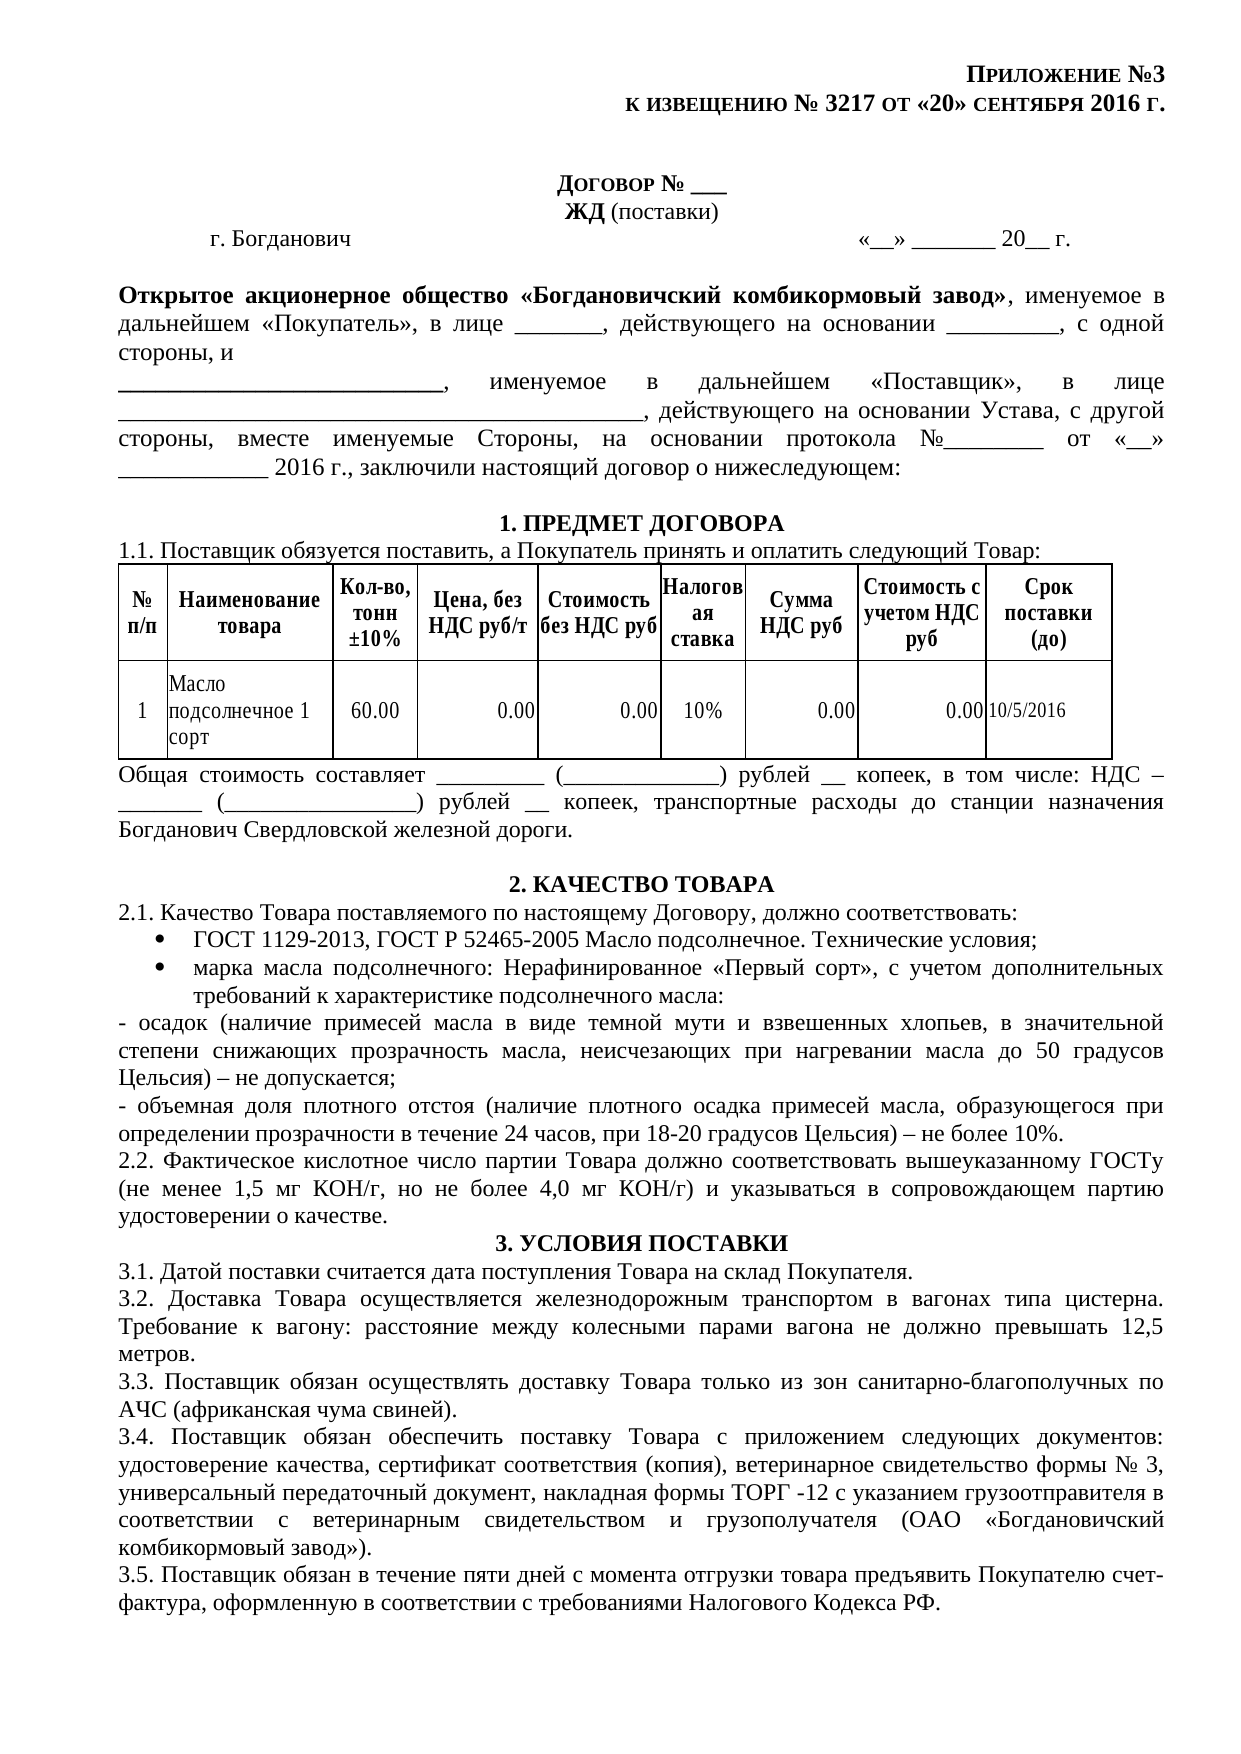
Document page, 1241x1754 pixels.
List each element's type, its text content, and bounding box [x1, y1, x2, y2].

text 2. КАЧЕСТВО ТОВАРА [118, 870, 1165, 898]
text 3.2. Доставка Товара осуществляется железнодорожным транспортом в вагонах типа цистерна. Требование к вагону: расстояние между колесными парами вагона не должно превышать 12,5 метров. [118, 1284, 1165, 1367]
text Открытое акционерное общество «Богдановичский комбикормовый завод», именуемое в дальнейшем «Покупатель», в лице _______, действующего на основании _________, с одной стороны, и [118, 280, 1165, 366]
text - осадок (наличие примесей масла в виде темной мути и взвешенных хлопьев, в значительной степени снижающих прозрачность масла, неисчезающих при нагревании масла до 50 градусов Цельсия) – не допускается; [118, 1008, 1165, 1091]
text 1.1. Поставщик обязуется поставить, а Покупатель принять и оплатить следующий Товар: [118, 536, 1165, 564]
text __________________________, именуемое в дальнейшем «Поставщик», в лице __________________________________________, действующего на основании Устава, с другой стороны, вместе именуемые Стороны, на основании протокола №________ от «__» ____________ 2016 г., заключили настоящий договор о нижеследующем: [118, 366, 1165, 481]
text 3.1. Датой поставки считается дата поступления Товара на склад Покупателя. [118, 1257, 1165, 1284]
text - объемная доля плотного отстоя (наличие плотного осадка примесей масла, образующегося при определении прозрачности в течение 24 часов, при 18-20 градусов Цельсия) – не более 10%. [118, 1091, 1165, 1146]
text ЖД (поставки) [118, 197, 1165, 224]
list марка масла подсолнечного: Нерафинированное «Первый сорт», с учетом дополнительных требований к характеристике подсолнечного масла: [156, 953, 1165, 1008]
text Договор № ___ [118, 169, 1165, 197]
text Общая стоимость составляет _________ (_____________) рублей __ копеек, в том числе: НДС – _______ (________________) рублей __ копеек, транспортные расходы до станции назначения Богданович Свердловской железной дороги. [118, 564, 1165, 843]
list ГОСТ 1129-2013, ГОСТ Р 52465-2005 Масло подсолнечное. Технические условия; [156, 925, 1165, 953]
text 1. Предмет договора [118, 508, 1165, 536]
text г. Богданович «__» _______ 20__ г. [118, 224, 1165, 252]
text 2.2. Фактическое кислотное число партии Товара должно соответствовать вышеуказанному ГОСТу (не менее 1,5 мг КОН/г, но не более 4,0 мг КОН/г) и указываться в сопровождающем партию удостоверении о качестве. [118, 1146, 1165, 1229]
text 2.1. Качество Товара поставляемого по настоящему Договору, должно соответствовать: [118, 898, 1165, 925]
text 3.4. Поставщик обязан обеспечить поставку Товара с приложением следующих документов: удостоверение качества, сертификат соответствия (копия), ветеринарное свидетельство формы № 3, универсальный передаточный документ, накладная формы ТОРГ -12 с указанием грузоотправителя в соответствии с ветеринарным свидетельством и грузополучателя (ОАО «Богдановичский комбикормовый завод»). [118, 1422, 1165, 1560]
text 3. УСЛОВИЯ ПОСТАВКИ [118, 1229, 1165, 1257]
text 3.5. Поставщик обязан в течение пяти дней с момента отгрузки товара предъявить Покупателю счет-фактура, оформленную в соответствии с требованиями Налогового Кодекса РФ. [118, 1560, 1165, 1616]
text 3.3. Поставщик обязан осуществлять доставку Товара только из зон санитарно-благополучных по АЧС (африканская чума свиней). [118, 1367, 1165, 1422]
